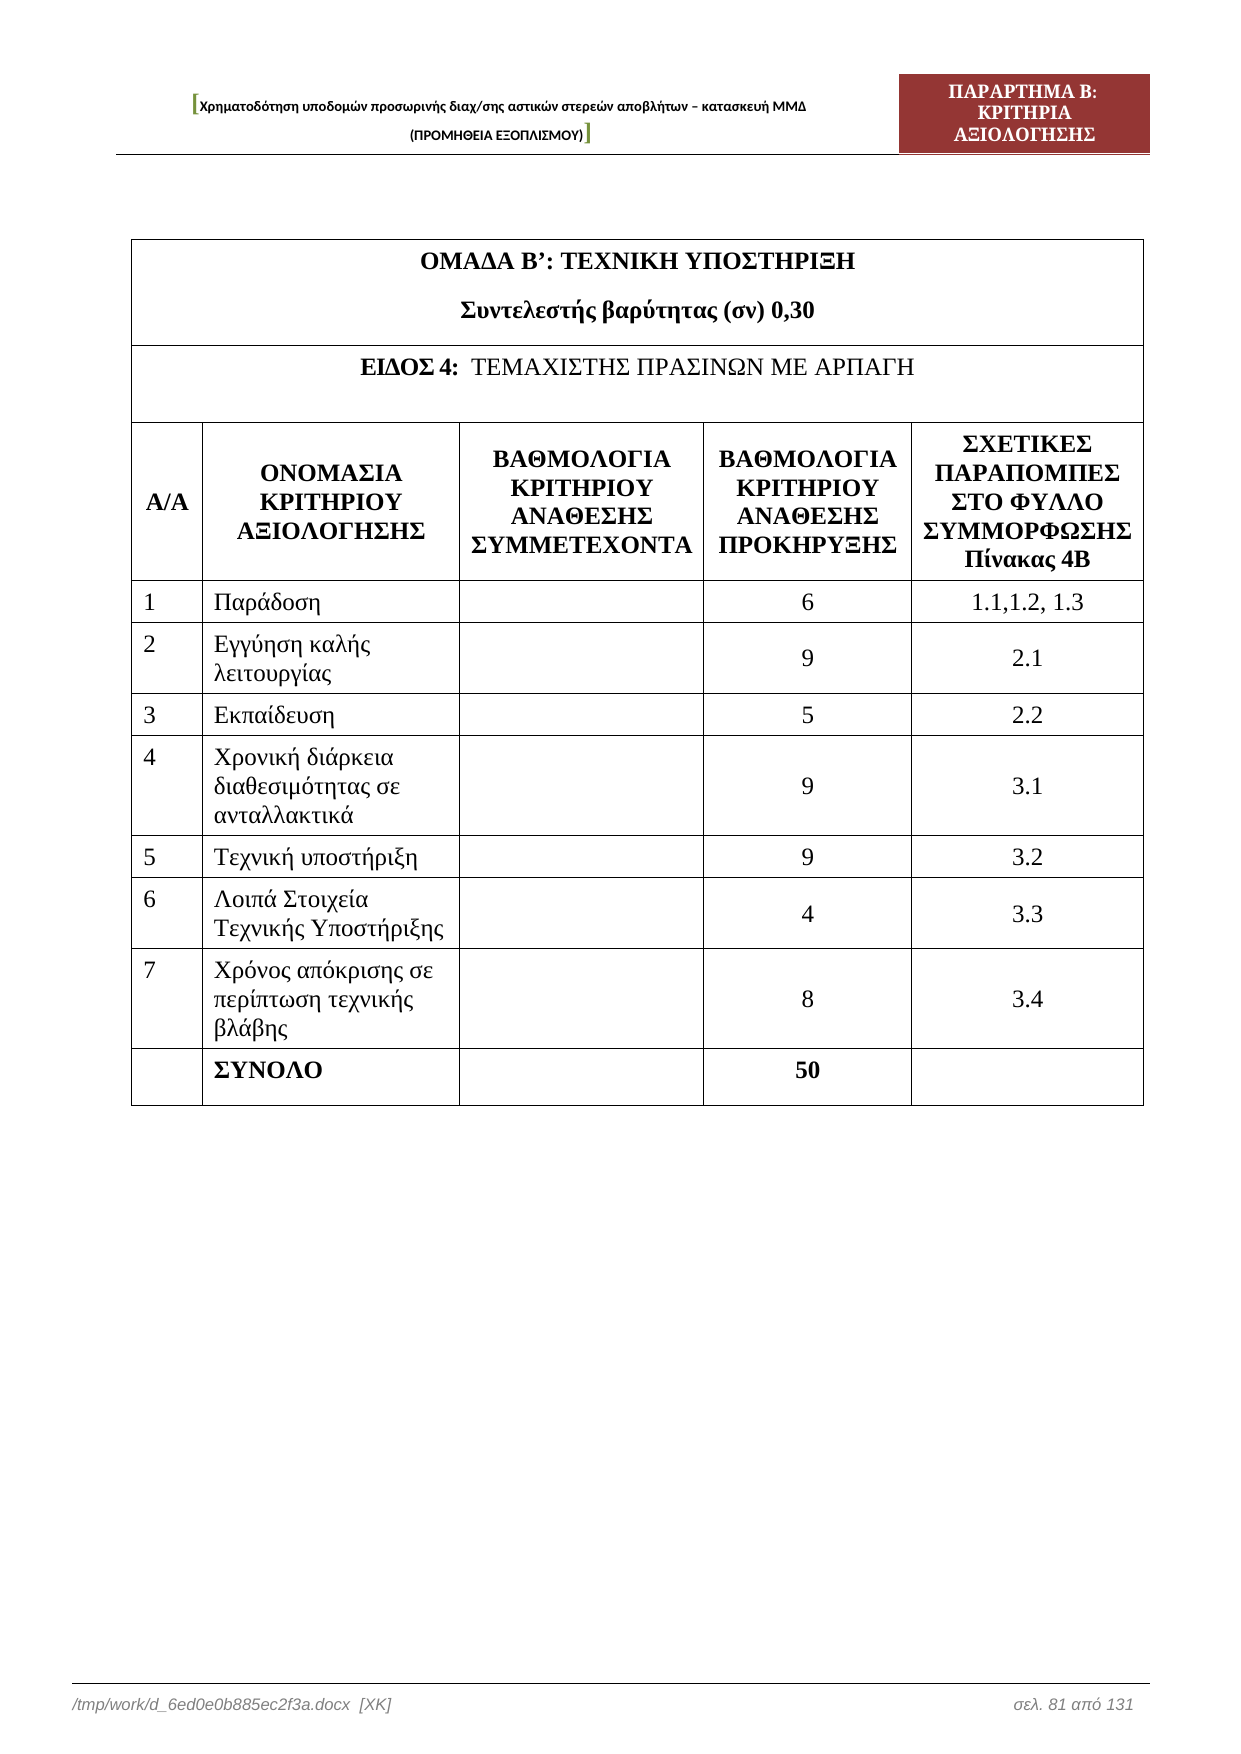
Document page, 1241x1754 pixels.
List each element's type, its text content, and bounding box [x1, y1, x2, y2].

table_cell [460, 694, 703, 735]
table_cell Εκπαίδευση [203, 694, 459, 735]
table_cell Χρονική διάρκεια διαθεσιμότητας σε ανταλλακτικά [203, 736, 459, 835]
table_cell ΕΙΔΟΣ 4: ΤΕΜΑΧΙΣΤΗΣ ΠΡΑΣΙΝΩΝ ΜΕ ΑΡΠΑΓΗ [132, 346, 1143, 422]
table_cell 3.4 [912, 949, 1143, 1048]
table_cell 5 [132, 836, 202, 877]
table_cell 6 [132, 878, 202, 948]
table_cell [460, 878, 703, 948]
table_cell Λοιπά Στοιχεία Τεχνικής Υποστήριξης [203, 878, 459, 948]
table_cell ΟΝΟΜΑΣΙΑ ΚΡΙΤΗΡΙΟΥ ΑΞΙΟΛΟΓΗΣΗΣ [203, 423, 459, 579]
table_cell 2 [132, 623, 202, 693]
table_cell [460, 1049, 703, 1104]
table_cell [132, 1049, 202, 1104]
table_cell ΣΥΝΟΛΟ [203, 1049, 459, 1104]
table_cell Παράδοση [203, 581, 459, 622]
table_cell Εγγύηση καλής λειτουργίας [203, 623, 459, 693]
table_cell Χρόνος απόκρισης σε περίπτωση τεχνικής βλάβης [203, 949, 459, 1048]
table_cell 4 [132, 736, 202, 835]
table_cell 4 [704, 878, 911, 948]
table_cell 8 [704, 949, 911, 1048]
table_cell 3.3 [912, 878, 1143, 948]
table_header ΟΜΑΔΑ Β’: ΤΕΧΝΙΚΗ ΥΠΟΣΤΗΡΙΞΗ Συντελεστής βαρύτητας (σν) 0,30 [132, 240, 1143, 345]
table_cell 9 [704, 836, 911, 877]
table_cell 1 [132, 581, 202, 622]
table_cell 9 [704, 736, 911, 835]
table_cell [460, 581, 703, 622]
table_cell [460, 836, 703, 877]
table_cell [460, 949, 703, 1048]
table_cell [460, 623, 703, 693]
table_cell 3.2 [912, 836, 1143, 877]
table_cell [912, 1049, 1143, 1104]
table_cell ΒΑΘΜΟΛΟΓΙΑ ΚΡΙΤΗΡΙΟΥ ΑΝΑΘΕΣΗΣ ΣΥΜΜΕΤΕΧΟΝΤΑ [460, 423, 703, 579]
table_cell 7 [132, 949, 202, 1048]
table_cell 50 [704, 1049, 911, 1104]
table_cell Τεχνική υποστήριξη [203, 836, 459, 877]
table_cell 2.2 [912, 694, 1143, 735]
table_cell Α/Α [132, 423, 202, 579]
table_cell 3.1 [912, 736, 1143, 835]
table_cell ΣΧΕΤΙΚΕΣ ΠΑΡΑΠΟΜΠΕΣ ΣΤΟ ΦΥΛΛΟ ΣΥΜΜΟΡΦΩΣΗΣ Πίνακας 4Β [912, 423, 1143, 579]
table_cell 5 [704, 694, 911, 735]
table_cell ΒΑΘΜΟΛΟΓΙΑ ΚΡΙΤΗΡΙΟΥ ΑΝΑΘΕΣΗΣ ΠΡΟΚΗΡΥΞΗΣ [704, 423, 911, 579]
table_cell 1.1,1.2, 1.3 [912, 581, 1143, 622]
table_cell 9 [704, 623, 911, 693]
table_cell 3 [132, 694, 202, 735]
table_cell [460, 736, 703, 835]
table_cell 2.1 [912, 623, 1143, 693]
table_cell 6 [704, 581, 911, 622]
